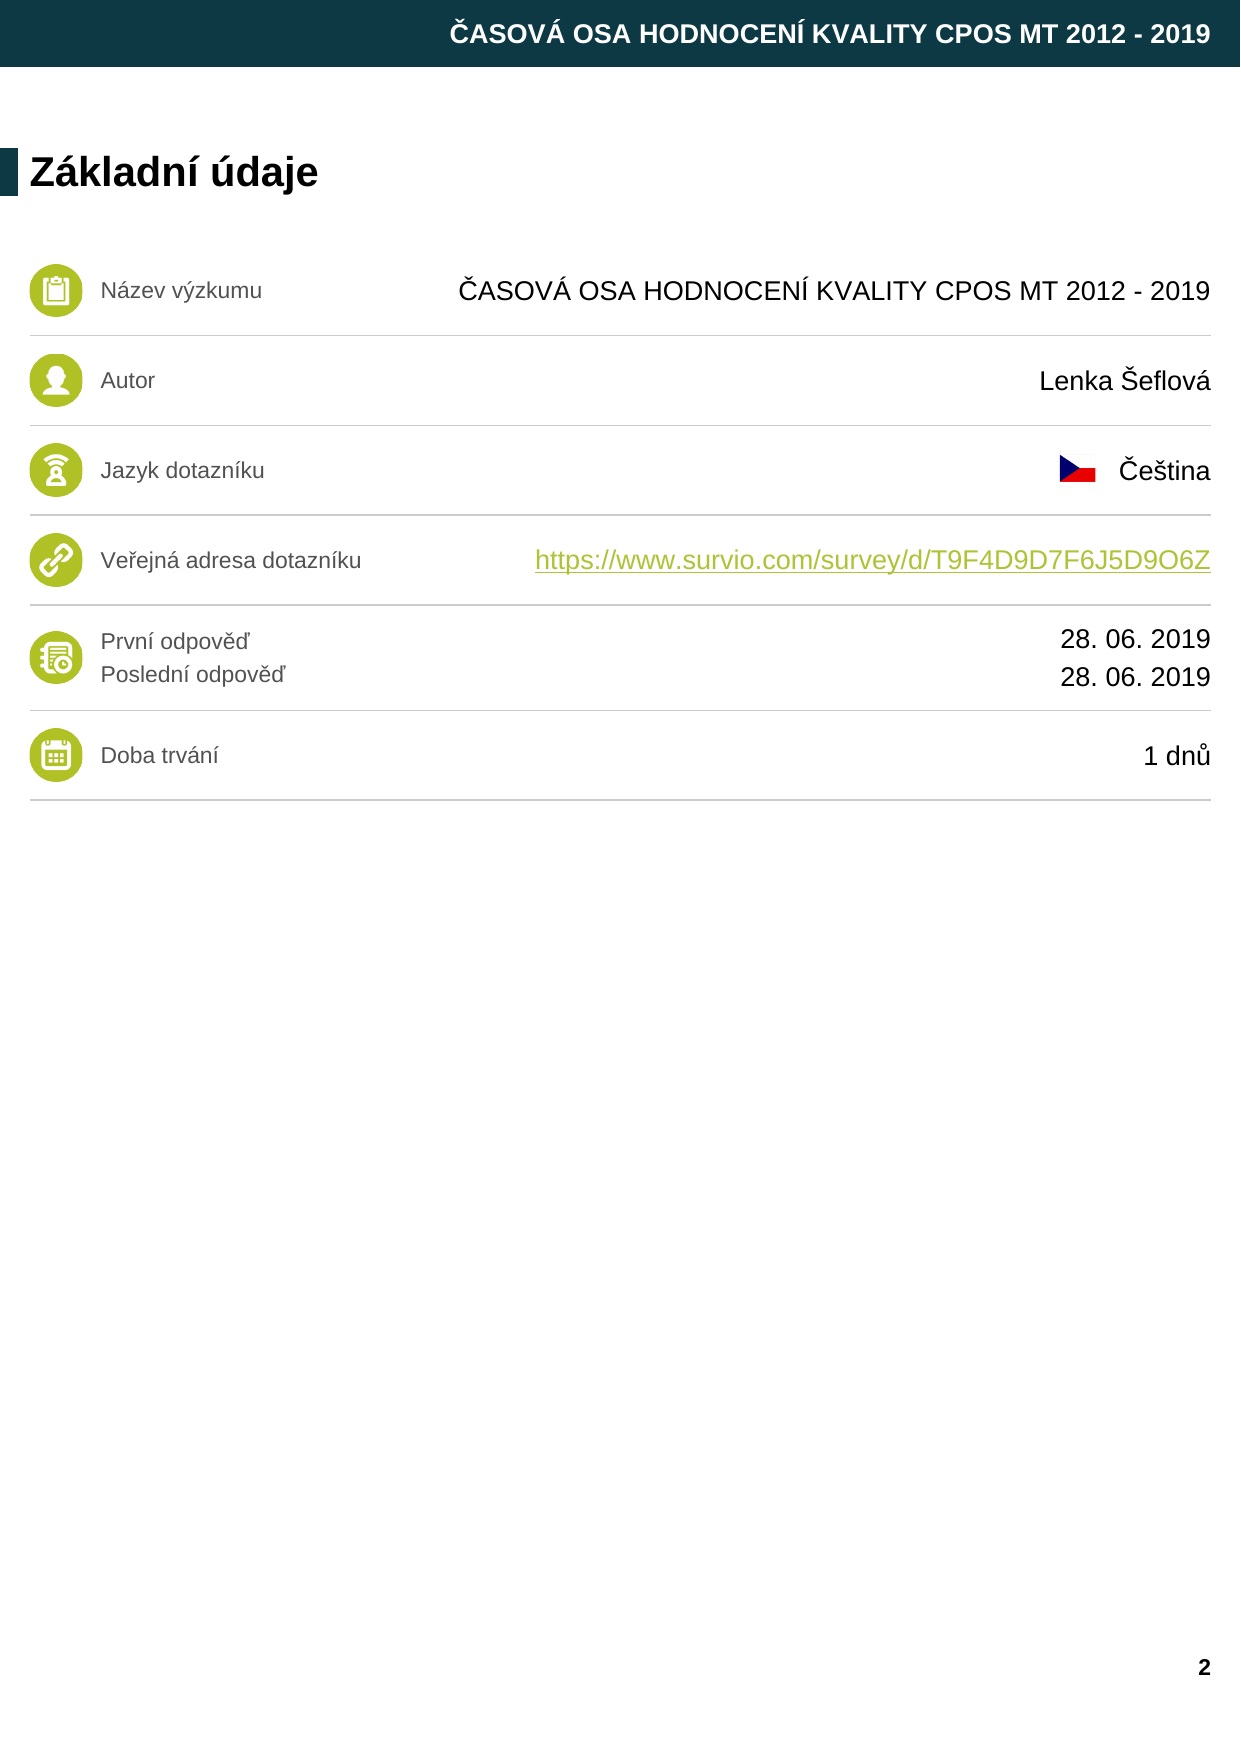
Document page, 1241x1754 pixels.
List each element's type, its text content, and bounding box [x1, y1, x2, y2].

table_cell [378, 606, 1211, 709]
picture [29, 264, 83, 317]
table_header Základní údaje [18, 148, 319, 196]
table_header [30, 247, 100, 335]
table_header [0, 148, 18, 196]
table_cell [30, 516, 100, 604]
picture [29, 533, 83, 587]
table_cell [100, 606, 378, 709]
table_cell Doba trvání [100, 711, 378, 799]
table_cell https://www.survio.com/survey/d/T9F4D9D7F6J5D9O6Z [378, 516, 1211, 604]
picture [29, 354, 83, 407]
table_cell Autor [100, 336, 378, 424]
table_cell Jazyk dotazníku [100, 426, 378, 514]
table_cell 1 dnů [378, 711, 1211, 799]
table_cell [30, 426, 100, 514]
table_cell [378, 426, 1211, 514]
table_header Název výzkumu [100, 247, 378, 335]
table_header ČASOVÁ OSA HODNOCENÍ KVALITY CPOS MT 2012 - 2019 [378, 247, 1211, 335]
picture [29, 728, 83, 782]
picture [1059, 454, 1096, 482]
table_cell [30, 711, 100, 799]
table_cell Lenka Šeflová [378, 336, 1211, 424]
table_cell Veřejná adresa dotazníku [100, 516, 378, 604]
picture [29, 443, 83, 497]
table_cell [30, 606, 100, 709]
picture [29, 631, 83, 684]
table_cell [30, 336, 100, 424]
